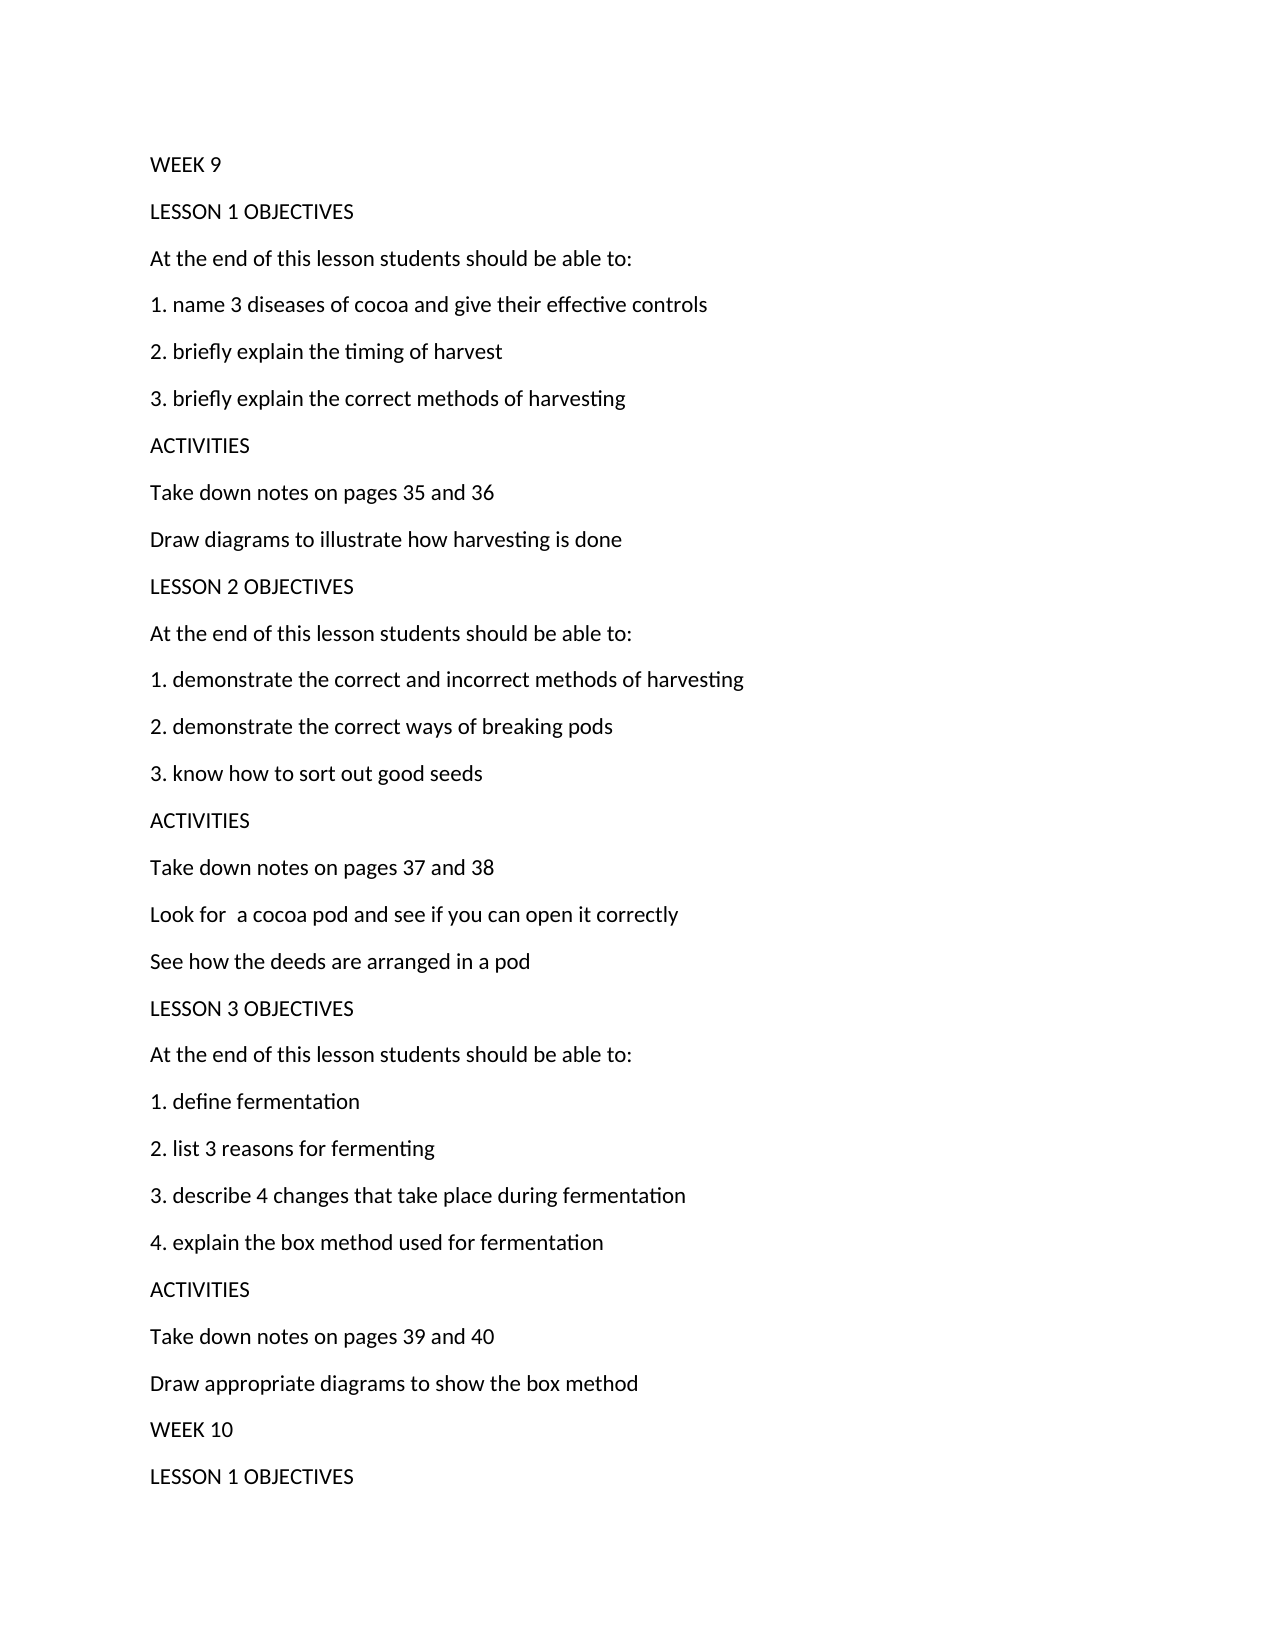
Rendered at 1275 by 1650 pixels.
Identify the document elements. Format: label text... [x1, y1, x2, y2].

text LESSON 2 OBJECTIVES [150, 572, 1125, 600]
text ACTIVITIES [150, 806, 1125, 834]
text Take down notes on pages 39 and 40 [150, 1322, 1125, 1350]
text WEEK 10 [150, 1416, 1125, 1444]
text LESSON 1 OBJECTIVES [150, 197, 1125, 225]
text 1. name 3 diseases of cocoa and give their effective controls [150, 291, 1125, 319]
text ACTIVITIES [150, 1275, 1125, 1303]
text At the end of this lesson students should be able to: [150, 619, 1125, 647]
text LESSON 1 OBJECTIVES [150, 1462, 1125, 1491]
text WEEK 9 [150, 150, 1125, 178]
text 3. briefly explain the correct methods of harvesting [150, 384, 1125, 412]
text 2. briefly explain the timing of harvest [150, 337, 1125, 366]
text 1. define fermentation [150, 1087, 1125, 1116]
text 2. list 3 reasons for fermenting [150, 1134, 1125, 1162]
text Look for a cocoa pod and see if you can open it correctly [150, 900, 1125, 928]
text 2. demonstrate the correct ways of breaking pods [150, 712, 1125, 741]
text At the end of this lesson students should be able to: [150, 1041, 1125, 1069]
text 3. know how to sort out good seeds [150, 759, 1125, 787]
text 3. describe 4 changes that take place during fermentation [150, 1181, 1125, 1209]
text 4. explain the box method used for fermentation [150, 1228, 1125, 1256]
text Draw diagrams to illustrate how harvesting is done [150, 525, 1125, 553]
text Draw appropriate diagrams to show the box method [150, 1369, 1125, 1397]
text 1. demonstrate the correct and incorrect methods of harvesting [150, 666, 1125, 694]
text At the end of this lesson students should be able to: [150, 244, 1125, 272]
text ACTIVITIES [150, 431, 1125, 459]
text See how the deeds are arranged in a pod [150, 947, 1125, 975]
text Take down notes on pages 35 and 36 [150, 478, 1125, 506]
text LESSON 3 OBJECTIVES [150, 994, 1125, 1022]
text Take down notes on pages 37 and 38 [150, 853, 1125, 881]
